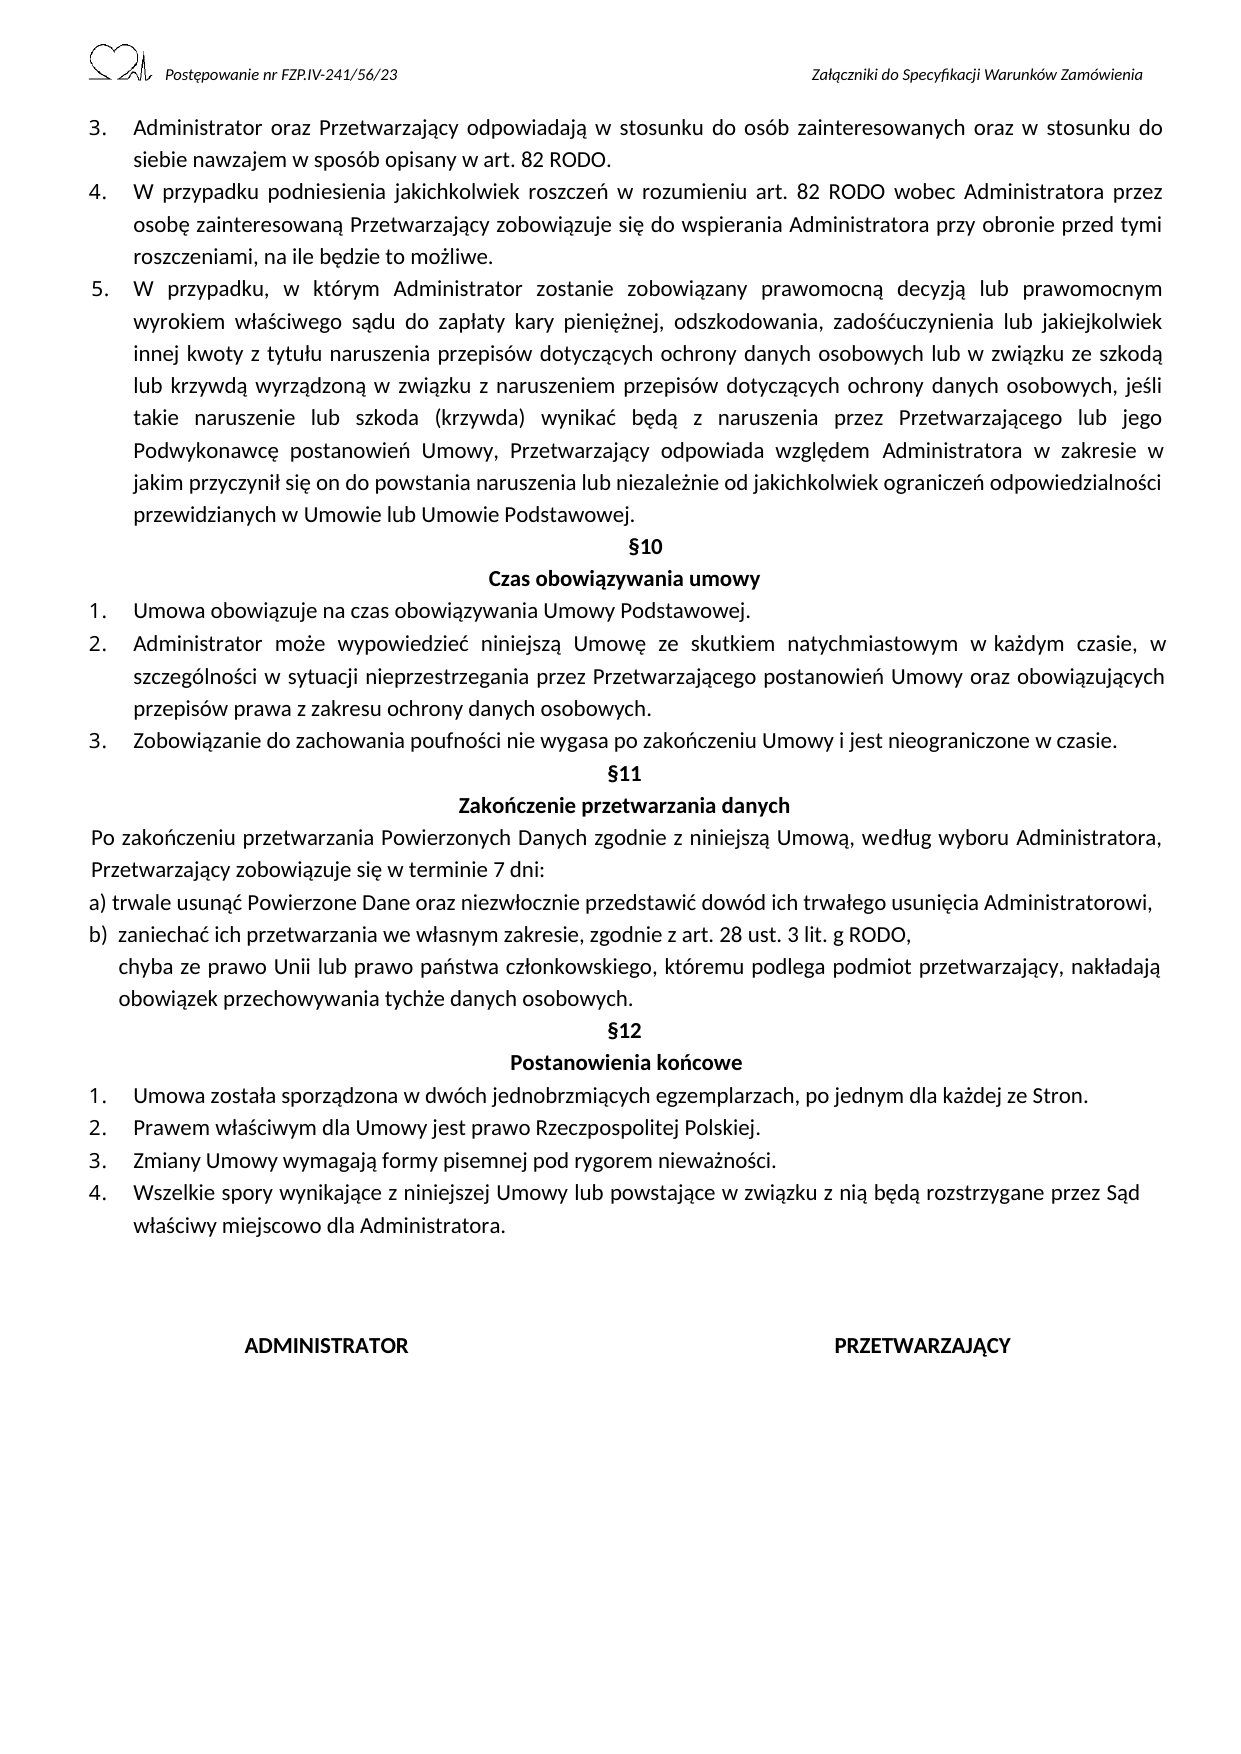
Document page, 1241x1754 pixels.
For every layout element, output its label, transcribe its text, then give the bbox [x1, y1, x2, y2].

text ADMINISTRATOR PRZETWARZAJĄCY [89, 1332, 1167, 1359]
text Po zakończeniu przetwarzania Powierzonych Danych zgodnie z niniejszą Umową, według wyboru Administratora, Przetwarzający zobowiązuje się w terminie 7 dni: [91, 823, 1162, 883]
list Zmiany Umowy wymagają formy pisemnej pod rygorem nieważności. [89, 1146, 1142, 1174]
picture [88, 44, 153, 81]
text §11 [89, 759, 1160, 787]
list Umowa została sporządzona w dwóch jednobrzmiących egzemplarzach, po jednym dla każdej ze Stron. [89, 1081, 1142, 1109]
list Prawem właściwym dla Umowy jest prawo Rzeczpospolitej Polskiej. [89, 1113, 1142, 1142]
text Czas obowiązywania umowy [89, 564, 1160, 592]
text Postanowienia końcowe [89, 1048, 1164, 1077]
list Zobowiązanie do zachowania poufności nie wygasa po zakończeniu Umowy i jest nieograniczone w czasie. [89, 726, 1167, 755]
text b) zaniechać ich przetwarzania we własnym zakresie, zgodnie z art. 28 ust. 3 lit. g RODO, [89, 920, 1162, 948]
list Administrator oraz Przetwarzający odpowiadają w stosunku do osób zainteresowanych oraz w stosunku do siebie nawzajem w sposób opisany w art. 82 RODO. [89, 113, 1164, 173]
text chyba ze prawo Unii lub prawo państwa członkowskiego, któremu podlega podmiot przetwarzający, nakładają obowiązek przechowywania tychże danych osobowych. [118, 952, 1162, 1012]
text Zakończenie przetwarzania danych [89, 791, 1160, 819]
text §10 [126, 532, 1164, 560]
text §12 [89, 1016, 1160, 1044]
list W przypadku, w którym Administrator zostanie zobowiązany prawomocną decyzją lub prawomocnym wyrokiem właściwego sądu do zapłaty kary pieniężnej, odszkodowania, zadośćuczynienia lub jakiejkolwiek innej kwoty z tytułu naruszenia przepisów dotyczących ochrony danych osobowych lub w związku ze szkodą lub krzywdą wyrządzoną w związku z naruszeniem przepisów dotyczących ochrony danych osobowych, jeśli takie naruszenie lub szkoda (krzywda) wynikać będą z naruszenia przez Przetwarzającego lub jego Podwykonawcę postanowień Umowy, Przetwarzający odpowiada względem Administratora w zakresie w jakim przyczynił się on do powstania naruszenia lub niezależnie od jakichkolwiek ograniczeń odpowiedzialności przewidzianych w Umowie lub Umowie Podstawowej. [91, 274, 1164, 528]
list Umowa obowiązuje na czas obowiązywania Umowy Podstawowej. [89, 597, 1167, 625]
list W przypadku podniesienia jakichkolwiek roszczeń w rozumieniu art. 82 RODO wobec Administratora przez osobę zainteresowaną Przetwarzający zobowiązuje się do wspierania Administratora przy obronie przed tymi roszczeniami, na ile będzie to możliwe. [89, 177, 1164, 270]
list Administrator może wypowiedzieć niniejszą Umowę ze skutkiem natychmiastowym w każdym czasie, w szczególności w sytuacji nieprzestrzegania przez Przetwarzającego postanowień Umowy oraz obowiązujących przepisów prawa z zakresu ochrony danych osobowych. [89, 629, 1167, 722]
text a) trwale usunąć Powierzone Dane oraz niezwłocznie przedstawić dowód ich trwałego usunięcia Administratorowi, [89, 888, 1162, 916]
list Wszelkie spory wynikające z niniejszej Umowy lub powstające w związku z nią będą rozstrzygane przez Sąd właściwy miejscowo dla Administratora. [89, 1178, 1142, 1239]
